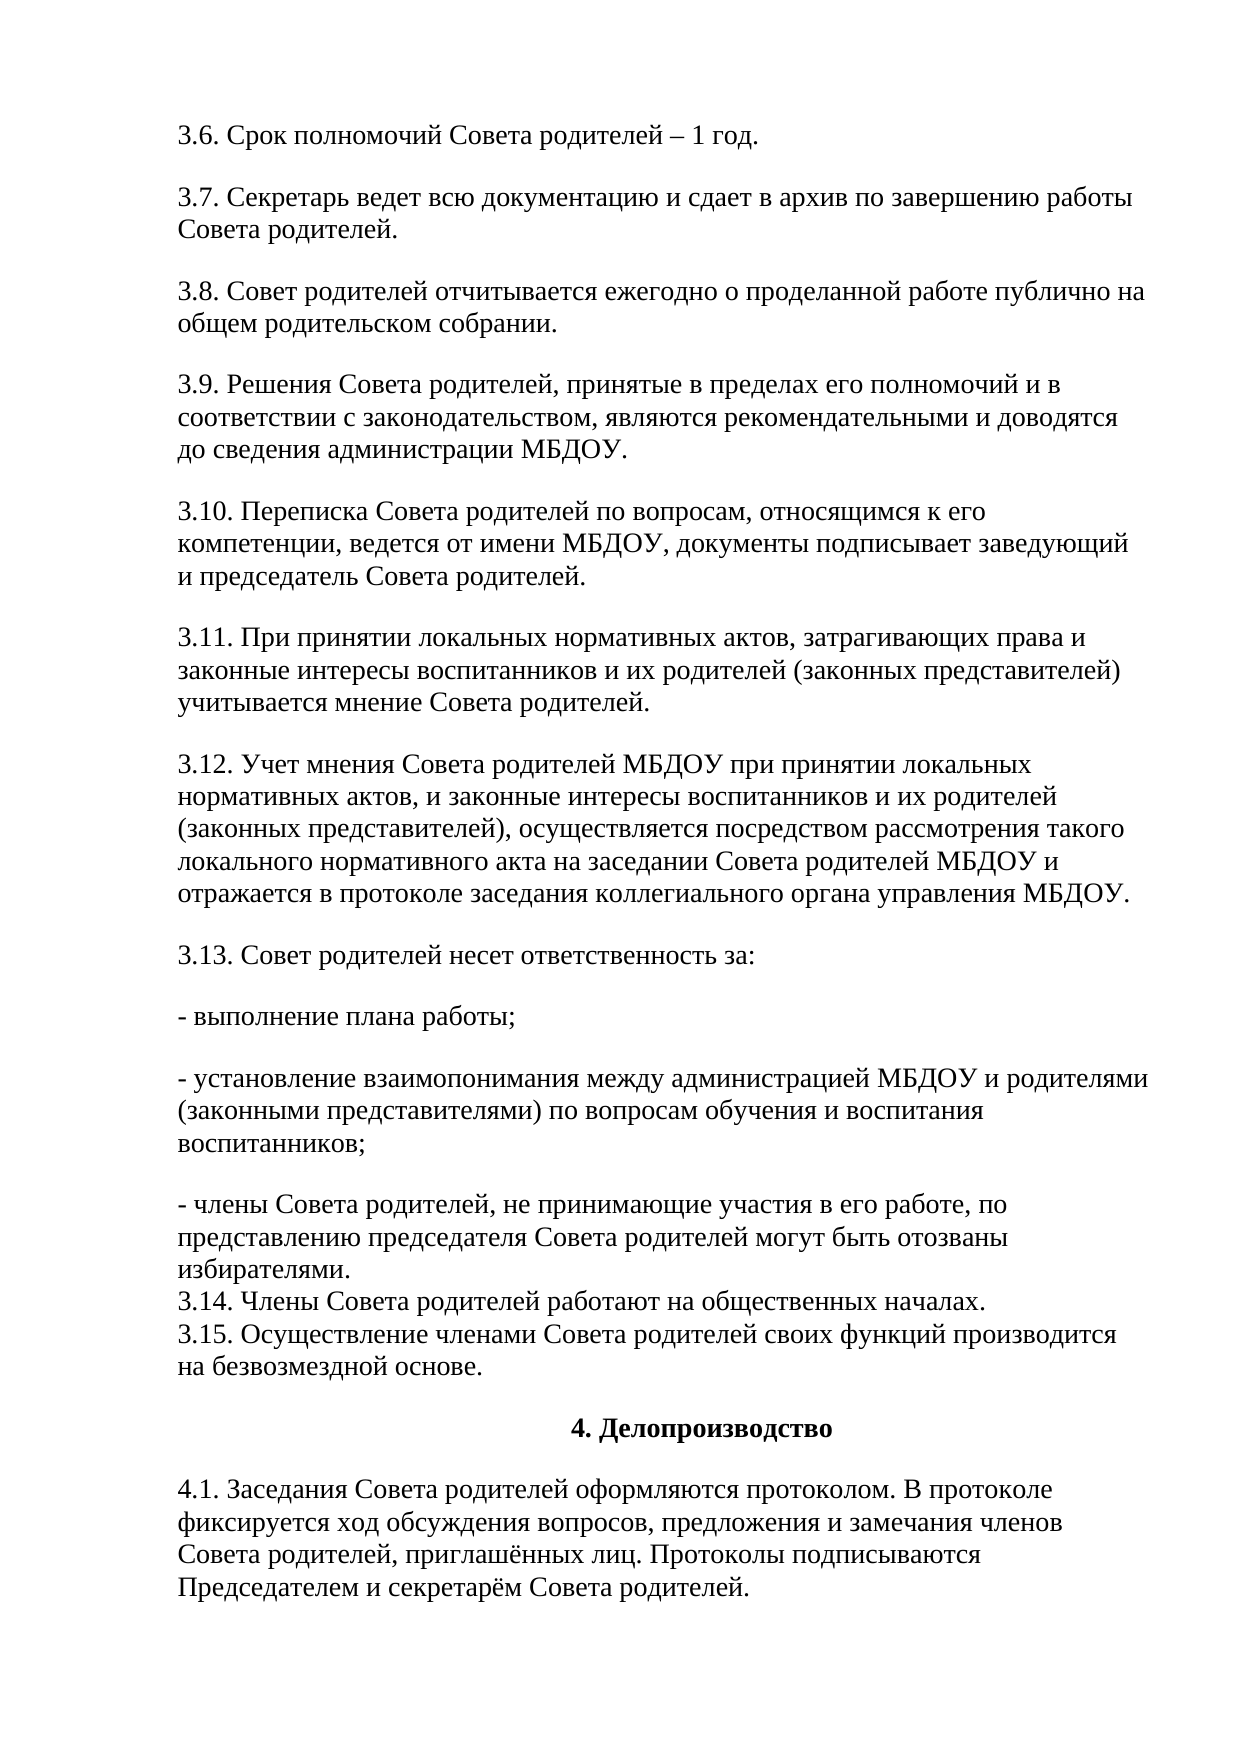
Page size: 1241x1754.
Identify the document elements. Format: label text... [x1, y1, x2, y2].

text - установление взаимопонимания между администрацией МБДОУ и родителями (законными представителями) по вопросам обучения и воспитания воспитанников; [177, 1061, 1152, 1158]
text 3.6. Срок полномочий Совета родителей – 1 год. [177, 118, 1152, 151]
text - члены Совета родителей, не принимающие участия в его работе, по представлению председателя Совета родителей могут быть отозваны избирателями. [177, 1187, 1152, 1284]
text 3.9. Решения Совета родителей, принятые в пределах его полномочий и в соответствии с законодательством, являются рекомендательными и доводятся до сведения администрации МБДОУ. [177, 368, 1152, 465]
text 3.8. Совет родителей отчитывается ежегодно о проделанной работе публично на общем родительском собрании. [177, 274, 1152, 338]
text 3.14. Члены Совета родителей работают на общественных началах. [177, 1284, 1152, 1317]
text 3.7. Секретарь ведет всю документацию и сдает в архив по завершению работы Совета родителей. [177, 180, 1152, 244]
text 3.15. Осуществление членами Совета родителей своих функций производится на безвозмездной основе. [177, 1317, 1152, 1382]
text 4.1. Заседания Совета родителей оформляются протоколом. В протоколе фиксируется ход обсуждения вопросов, предложения и замечания членов Совета родителей, приглашённых лиц. Протоколы подписываются Председателем и секретарём Совета родителей. [177, 1472, 1152, 1602]
text 3.10. Переписка Совета родителей по вопросам, относящимся к его компетенции, ведется от имени МБДОУ, документы подписывает заведующий и председатель Совета родителей. [177, 494, 1152, 591]
text 3.11. При принятии локальных нормативных актов, затрагивающих права и законные интересы воспитанников и их родителей (законных представителей) учитывается мнение Совета родителей. [177, 620, 1152, 717]
text 4. Делопроизводство [252, 1411, 1152, 1443]
text 3.13. Совет родителей несет ответственность за: [177, 938, 1152, 970]
text 3.12. Учет мнения Совета родителей МБДОУ при принятии локальных нормативных актов, и законные интересы воспитанников и их родителей (законных представителей), осуществляется посредством рассмотрения такого локального нормативного акта на заседании Совета родителей МБДОУ и отражается в протоколе заседания коллегиального органа управления МБДОУ. [177, 747, 1152, 909]
text - выполнение плана работы; [177, 999, 1152, 1032]
